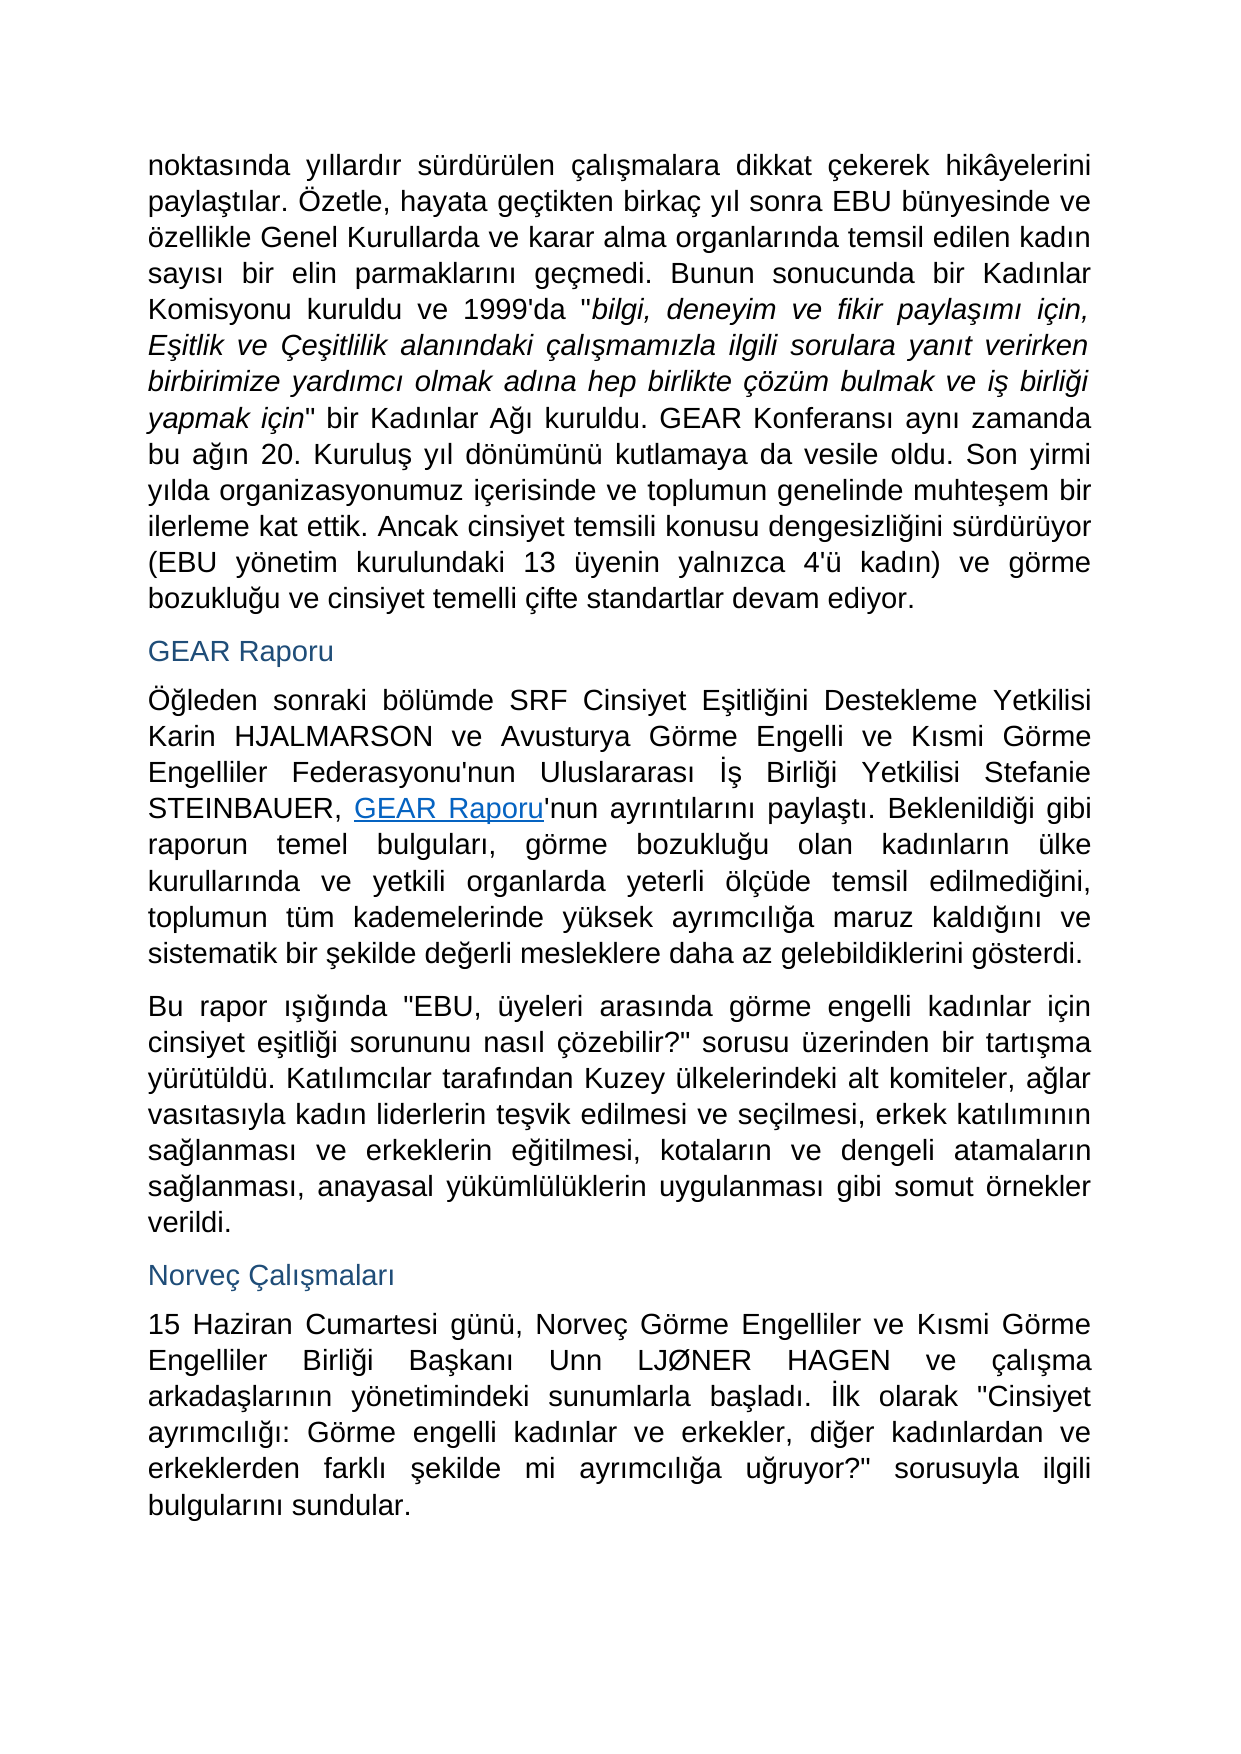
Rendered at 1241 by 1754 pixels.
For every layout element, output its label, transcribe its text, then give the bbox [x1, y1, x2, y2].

text Öğleden sonraki bölümde SRF Cinsiyet Eşitliğini Destekleme Yetkilisi Karin HJALMARSON ve Avusturya Görme Engelli ve Kısmi Görme Engelliler Federasyonu'nun Uluslararası İş Birliği Yetkilisi Stefanie STEINBAUER, GEAR Raporu'nun ayrıntılarını paylaştı. Beklenildiği gibi raporun temel bulguları, görme bozukluğu olan kadınların ülke kurullarında ve yetkili organlarda yeterli ölçüde temsil edilmediğini, toplumun tüm kademelerinde yüksek ayrımcılığa maruz kaldığını ve sistematik bir şekilde değerli mesleklere daha az gelebildiklerini gösterdi. [148, 683, 1093, 969]
text Bu rapor ışığında "EBU, üyeleri arasında görme engelli kadınlar için cinsiyet eşitliği sorununu nasıl çözebilir?" sorusu üzerinden bir tartışma yürütüldü. Katılımcılar tarafından Kuzey ülkelerindeki alt komiteler, ağlar vasıtasıyla kadın liderlerin teşvik edilmesi ve seçilmesi, erkek katılımının sağlanması ve erkeklerin eğitilmesi, kotaların ve dengeli atamaların sağlanması, anayasal yükümlülüklerin uygulanması gibi somut örnekler verildi. [148, 989, 1093, 1239]
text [148, 148, 1093, 615]
subtitle GEAR Raporu [148, 634, 1093, 668]
subtitle Norveç Çalışmaları [148, 1258, 1093, 1292]
text 15 Haziran Cumartesi günü, Norveç Görme Engelliler ve Kısmi Görme Engelliler Birliği Başkanı Unn LJØNER HAGEN ve çalışma arkadaşlarının yönetimindeki sunumlarla başladı. İlk olarak "Cinsiyet ayrımcılığı: Görme engelli kadınlar ve erkekler, diğer kadınlardan ve erkeklerden farklı şekilde mi ayrımcılığa uğruyor?" sorusuyla ilgili bulgularını sundular. [148, 1307, 1093, 1521]
